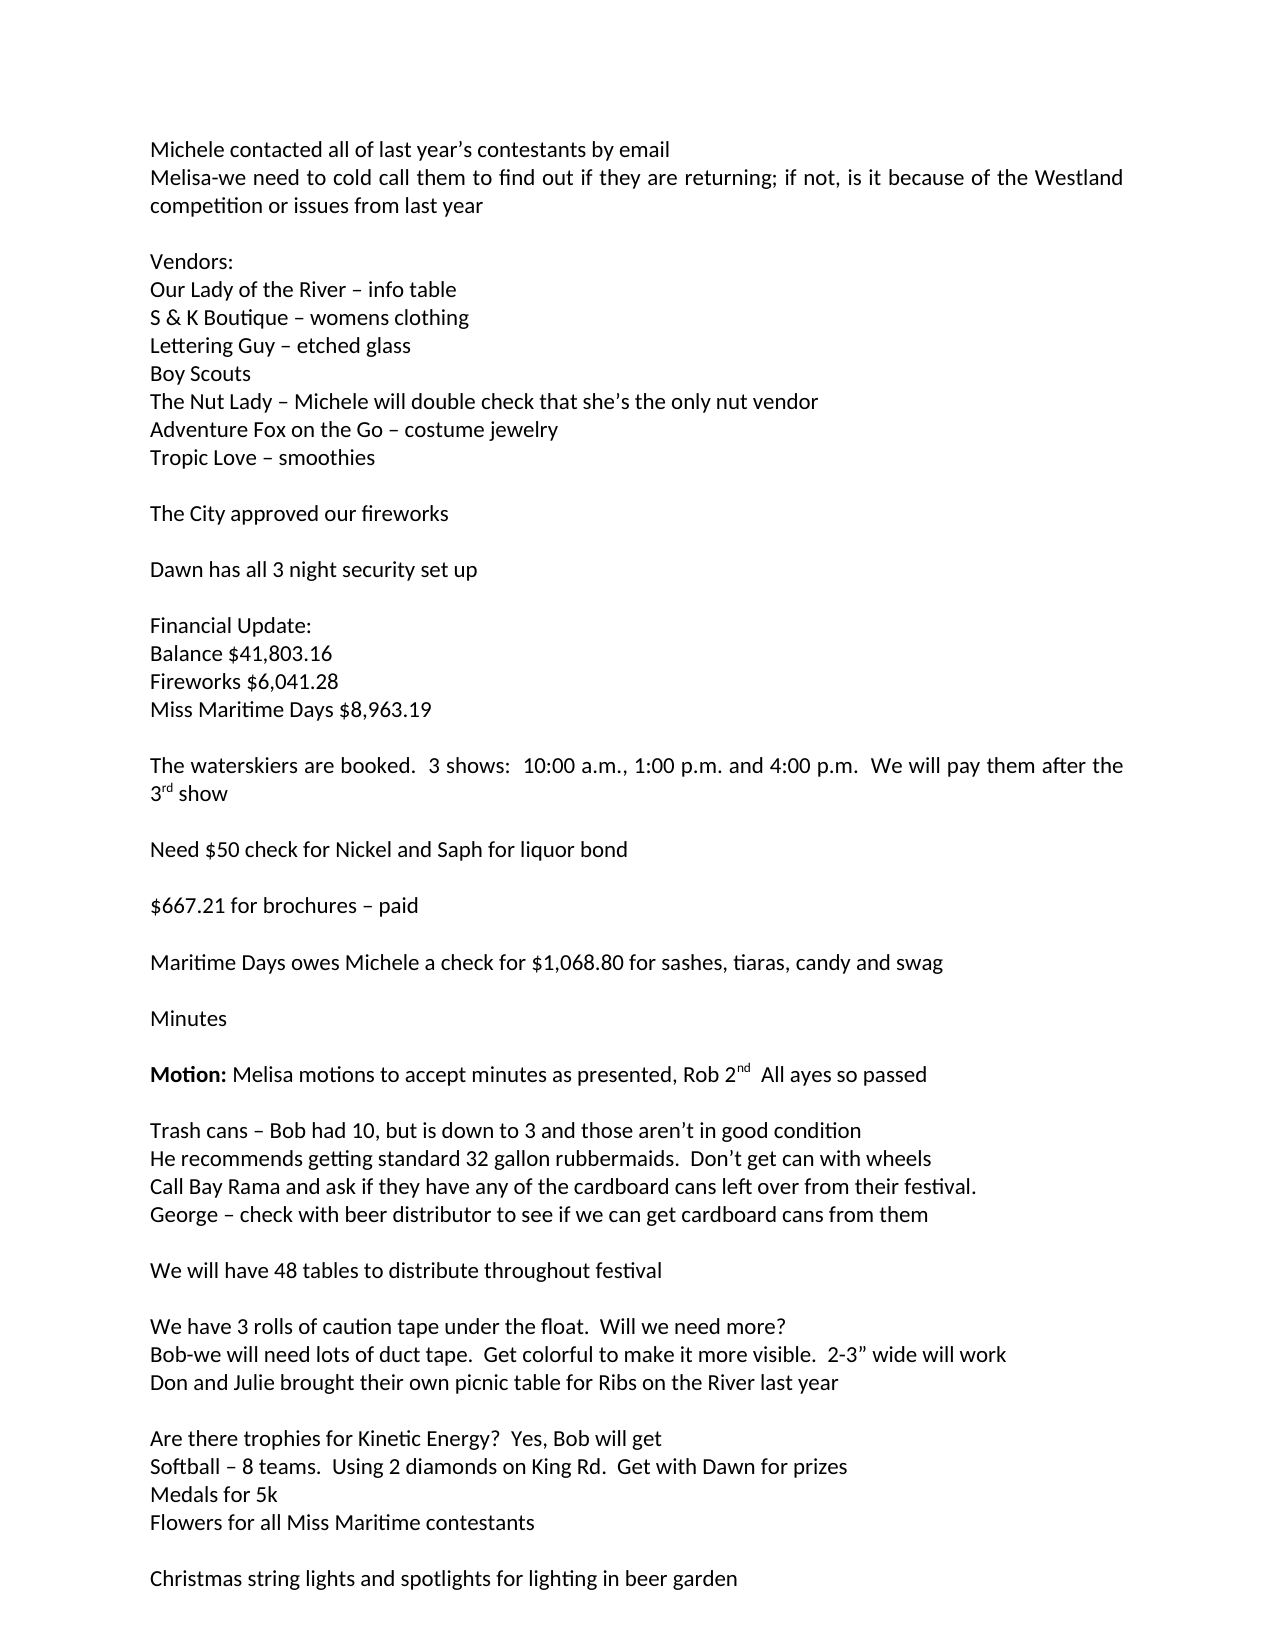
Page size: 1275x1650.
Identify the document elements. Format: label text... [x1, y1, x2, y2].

text George – check with beer distributor to see if we can get cardboard cans from them [150, 1200, 1125, 1228]
text $667.21 for brochures – paid [150, 892, 1125, 919]
text Don and Julie brought their own picnic table for Ribs on the River last year [150, 1368, 1125, 1396]
text Softball – 8 teams. Using 2 diamonds on King Rd. Get with Dawn for prizes [150, 1452, 1125, 1480]
text Call Bay Rama and ask if they have any of the cardboard cans left over from their festival. [150, 1172, 1125, 1200]
text The City approved our fireworks [150, 499, 1125, 527]
text Adventure Fox on the Go – costume jewelry [150, 415, 1125, 443]
text He recommends getting standard 32 gallon rubbermaids. Don’t get can with wheels [150, 1144, 1125, 1172]
text We will have 48 tables to distribute throughout festival [150, 1256, 1125, 1284]
text Our Lady of the River – info table [150, 275, 1125, 303]
text Medals for 5k [150, 1480, 1125, 1508]
text Dawn has all 3 night security set up [150, 555, 1125, 583]
text We have 3 rolls of caution tape under the float. Will we need more? [150, 1312, 1125, 1340]
text Minutes [150, 1004, 1125, 1032]
text Are there trophies for Kinetic Energy? Yes, Bob will get [150, 1424, 1125, 1452]
text Motion: Melisa motions to accept minutes as presented, Rob 2nd All ayes so passed [150, 1060, 1125, 1088]
text Christmas string lights and spotlights for lighting in beer garden [150, 1564, 1125, 1592]
text Balance $41,803.16 [150, 639, 1125, 667]
text Lettering Guy – etched glass [150, 331, 1125, 359]
text Trash cans – Bob had 10, but is down to 3 and those aren’t in good condition [150, 1116, 1125, 1144]
text Bob-we will need lots of duct tape. Get colorful to make it more visible. 2-3” wide will work [150, 1340, 1125, 1368]
text Need $50 check for Nickel and Saph for liquor bond [150, 836, 1125, 863]
text Financial Update: [150, 611, 1125, 639]
text Miss Maritime Days $8,963.19 [150, 695, 1125, 723]
text The Nut Lady – Michele will double check that she’s the only nut vendor [150, 387, 1125, 415]
text S & K Boutique – womens clothing [150, 303, 1125, 331]
text Maritime Days owes Michele a check for $1,068.80 for sashes, tiaras, candy and swag [150, 948, 1125, 976]
text Tropic Love – smoothies [150, 443, 1125, 471]
text The waterskiers are booked. 3 shows: 10:00 a.m., 1:00 p.m. and 4:00 p.m. We will pay them after the 3rd show [150, 751, 1125, 807]
text Flowers for all Miss Maritime contestants [150, 1508, 1125, 1536]
text Melisa-we need to cold call them to find out if they are returning; if not, is it because of the Westland competition or issues from last year [150, 163, 1125, 219]
text Fireworks $6,041.28 [150, 667, 1125, 695]
text Vendors: [150, 247, 1125, 275]
text Michele contacted all of last year’s contestants by email [150, 135, 1125, 163]
text Boy Scouts [150, 359, 1125, 387]
